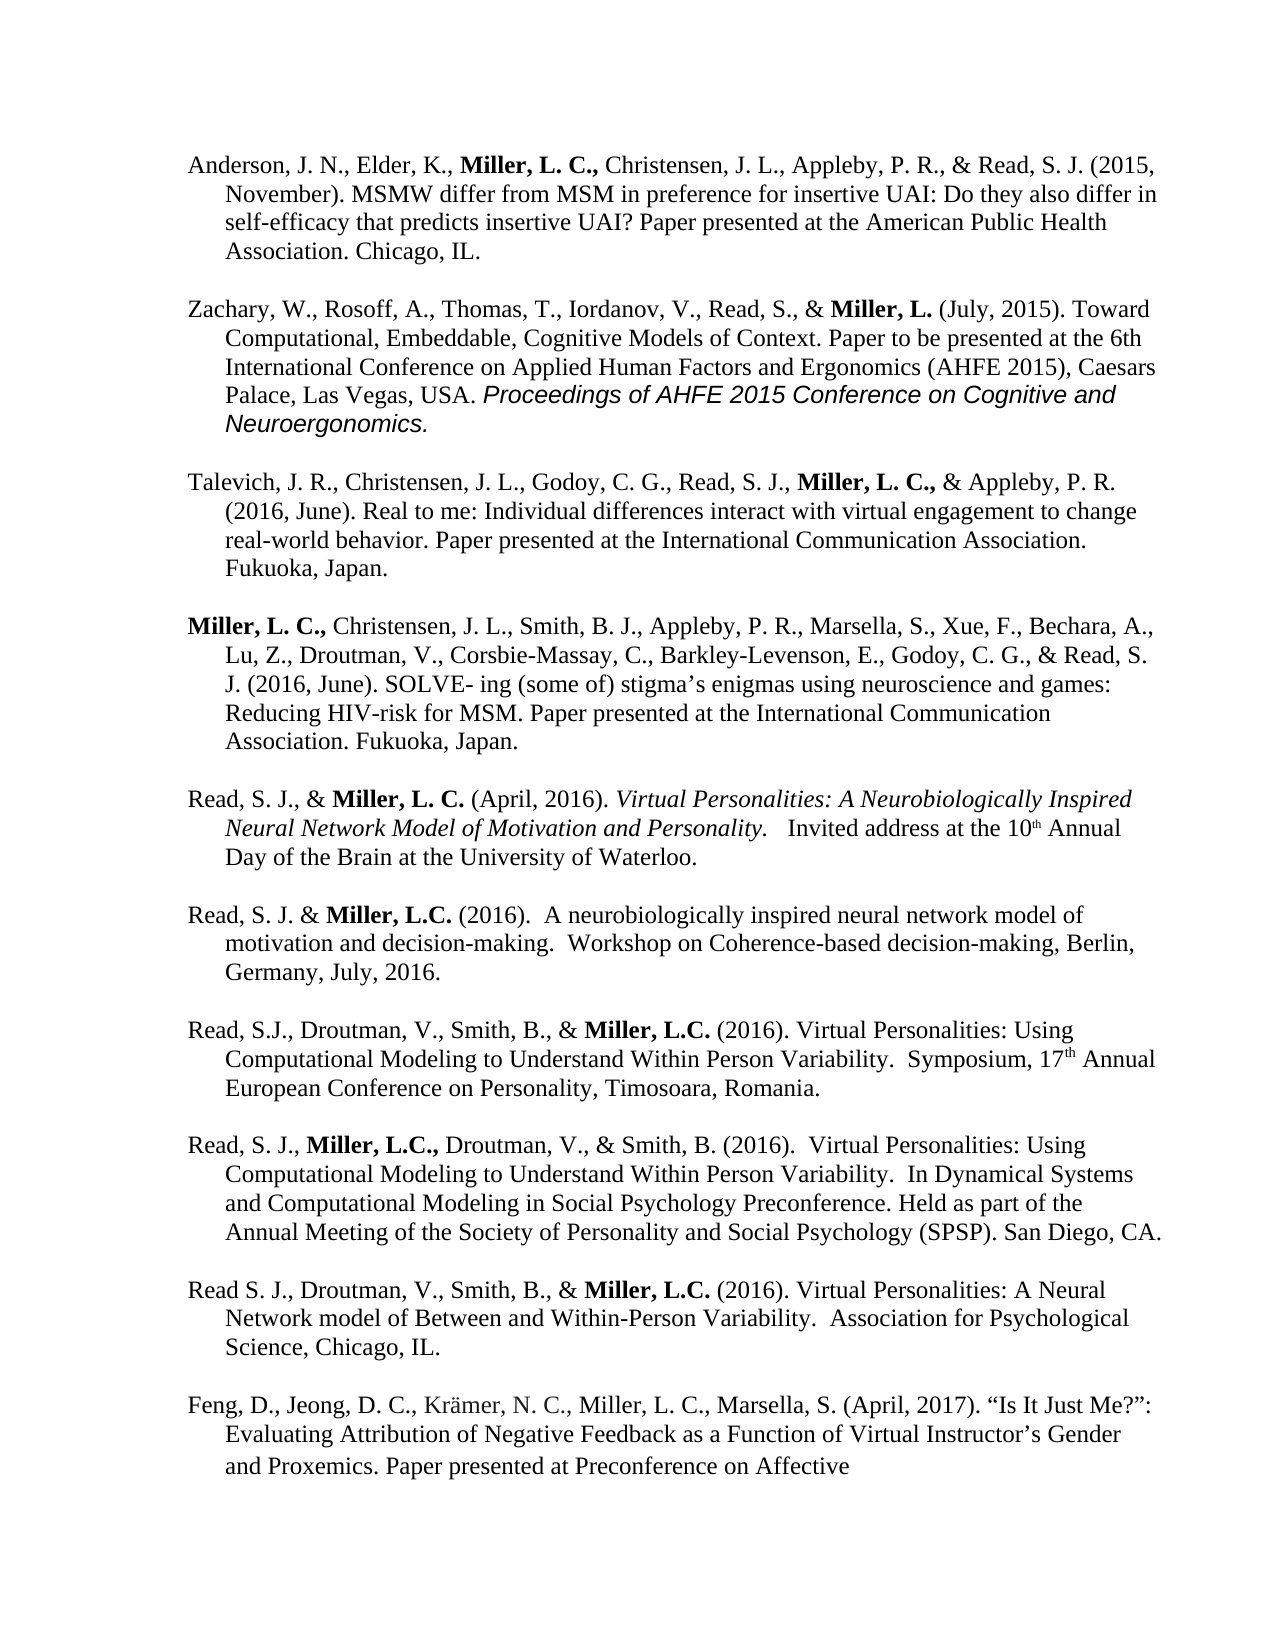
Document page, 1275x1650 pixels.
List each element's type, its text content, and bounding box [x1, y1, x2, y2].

text Miller, L. C., Christensen, J. L., Smith, B. J., Appleby, P. R., Marsella, S., Xue, F., Bechara, A., Lu, Z., Droutman, V., Corsbie-Massay, C., Barkley-Levenson, E., Godoy, C. G., & Read, S. J. (2016, June). SOLVE- ing (some of) stigma’s enigmas using neuroscience and games: Reducing HIV-risk for MSM. Paper presented at the International Communication Association. Fukuoka, Japan. [187, 611, 1162, 755]
text Feng, D., Jeong, D. C., Krämer, N. C., Miller, L. C., Marsella, S. (April, 2017). “Is It Just Me?”: Evaluating Attribution of Negative Feedback as a Function of Virtual Instructor’s Gender and Proxemics. Paper presented at Preconference on Affective [187, 1390, 1162, 1482]
text Read S. J., Droutman, V., Smith, B., & Miller, L.C. (2016). Virtual Personalities: A Neural Network model of Between and Within-Person Variability. Association for Psychological Science, Chicago, IL. [187, 1275, 1162, 1361]
text Talevich, J. R., Christensen, J. L., Godoy, C. G., Read, S. J., Miller, L. C., & Appleby, P. R. (2016, June). Real to me: Individual differences interact with virtual engagement to change real-world behavior. Paper presented at the International Communication Association. Fukuoka, Japan. [187, 467, 1162, 582]
text Read, S. J., Miller, L.C., Droutman, V., & Smith, B. (2016). Virtual Personalities: Using Computational Modeling to Understand Within Person Variability. In Dynamical Systems and Computational Modeling in Social Psychology Preconference. Held as part of the Annual Meeting of the Society of Personality and Social Psychology (SPSP). San Diego, CA. [187, 1131, 1162, 1246]
text Zachary, W., Rosoff, A., Thomas, T., Iordanov, V., Read, S., & Miller, L. (July, 2015). Toward Computational, Embeddable, Cognitive Models of Context. Paper to be presented at the 6th International Conference on Applied Human Factors and Ergonomics (AHFE 2015), Caesars Palace, Las Vegas, USA. Proceedings of AHFE 2015 Conference on Cognitive and Neuroergonomics. [187, 294, 1162, 438]
text Read, S. J., & Miller, L. C. (April, 2016). Virtual Personalities: A Neurobiologically Inspired Neural Network Model of Motivation and Personality. Invited address at the 10th Annual Day of the Brain at the University of Waterloo. [187, 784, 1162, 871]
text Anderson, J. N., Elder, K., Miller, L. C., Christensen, J. L., Appleby, P. R., & Read, S. J. (2015, November). MSMW differ from MSM in preference for insertive UAI: Do they also differ in self-efficacy that predicts insertive UAI? Paper presented at the American Public Health Association. Chicago, IL. [187, 150, 1162, 265]
text Read, S. J. & Miller, L.C. (2016). A neurobiologically inspired neural network model of motivation and decision-making. Workshop on Coherence-based decision-making, Berlin, Germany, July, 2016. [187, 900, 1162, 986]
text Read, S.J., Droutman, V., Smith, B., & Miller, L.C. (2016). Virtual Personalities: Using Computational Modeling to Understand Within Person Variability. Symposium, 17th Annual European Conference on Personality, Timosoara, Romania. [187, 1015, 1162, 1101]
